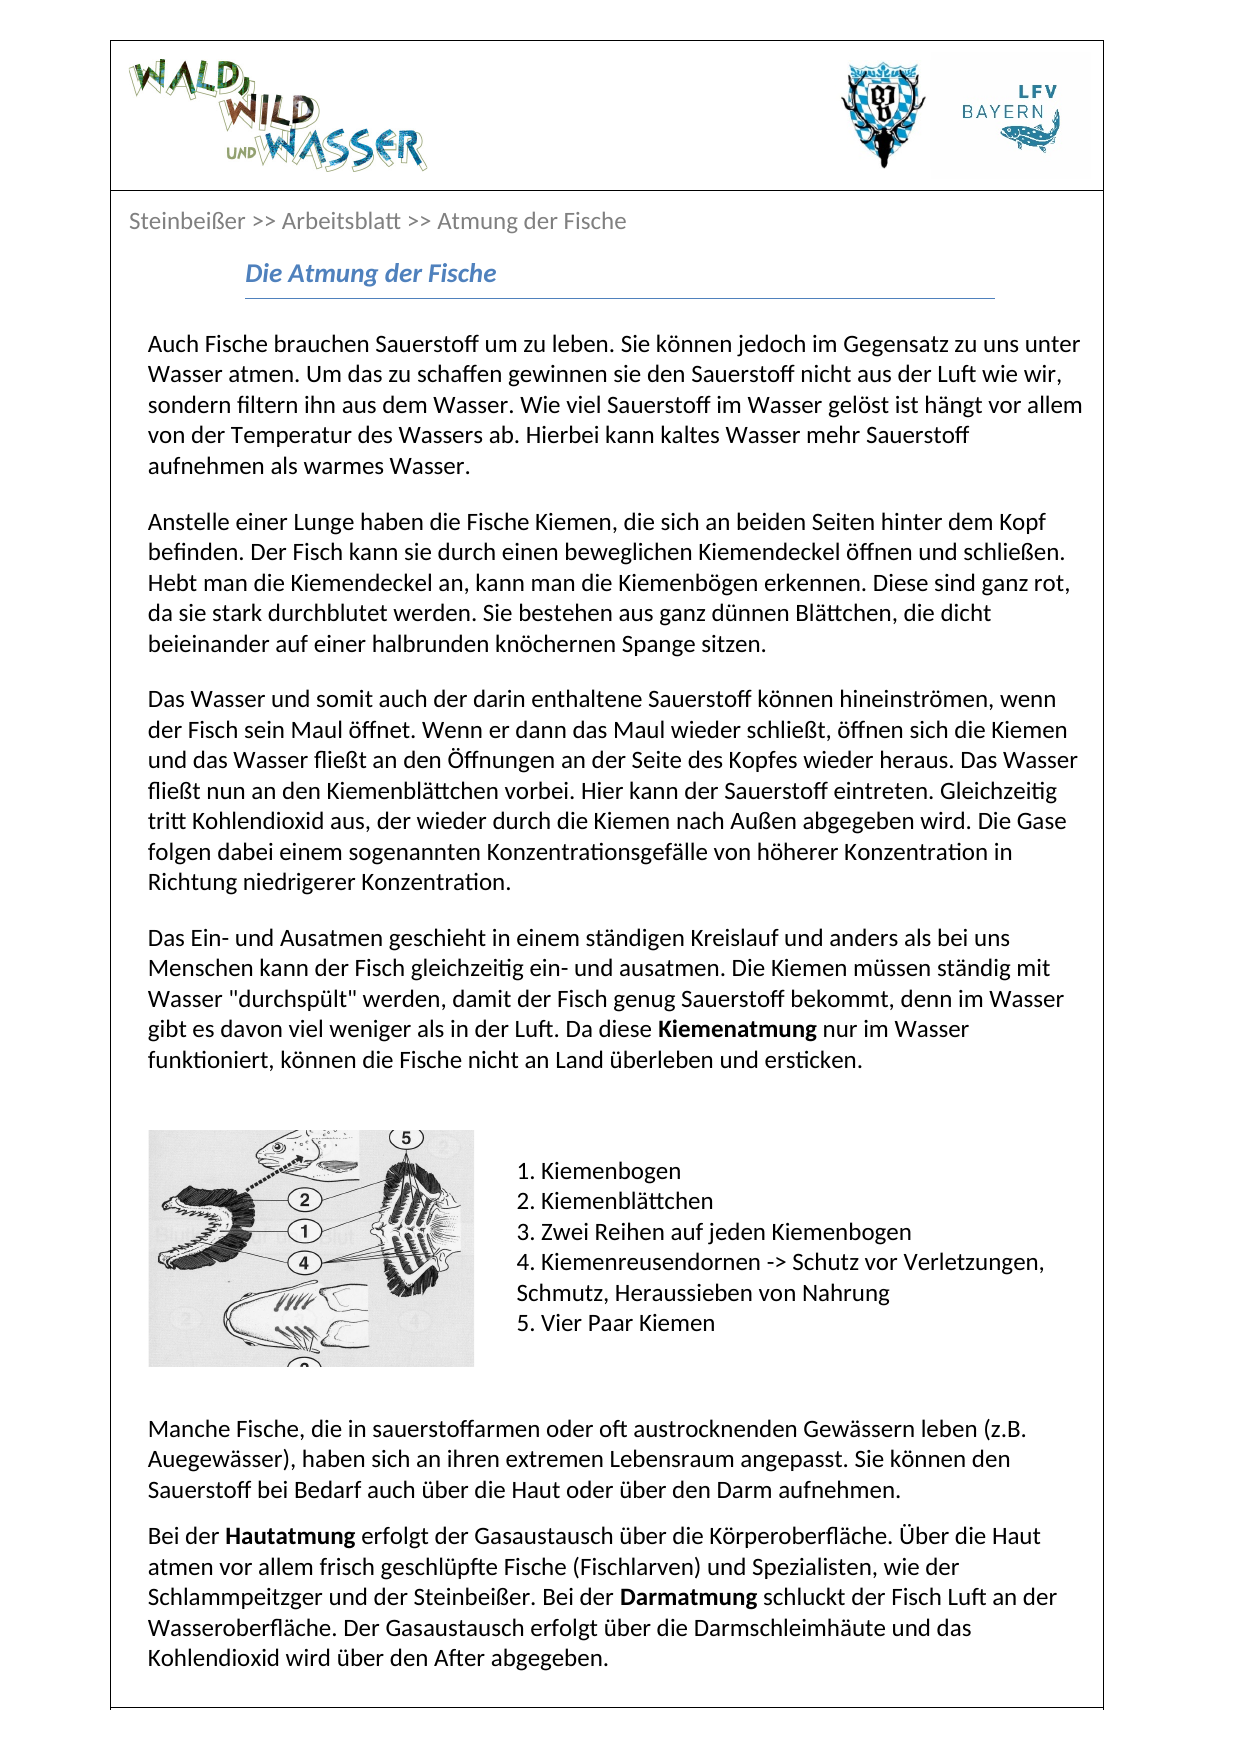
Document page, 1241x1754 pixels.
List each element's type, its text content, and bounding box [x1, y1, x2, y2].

text Auch Fische brauchen Sauerstoff um zu leben. Sie können jedoch im Gegensatz zu uns unter Wasser atmen. Um das zu schaffen gewinnen sie den Sauerstoff nicht aus der Luft wie wir, sondern filtern ihn aus dem Wasser. Wie viel Sauerstoff im Wasser gelöst ist hängt vor allem von der Temperatur des Wassers ab. Hierbei kann kaltes Wasser mehr Sauerstoff aufnehmen als warmes Wasser. [148, 328, 1092, 481]
text Bei der Hautatmung erfolgt der Gasaustausch über die Körperoberfläche. Über die Haut atmen vor allem frisch geschlüpfte Fische (Fischlarven) und Spezialisten, wie der Schlammpeitzger und der Steinbeißer. Bei der Darmatmung schluckt der Fisch Luft an der Wasseroberfläche. Der Gasaustausch erfolgt über die Darmschleimhäute und das Kohlendioxid wird über den After abgegeben. [148, 1520, 1092, 1673]
text Das Ein- und Ausatmen geschieht in einem ständigen Kreislauf und anders als bei uns Menschen kann der Fisch gleichzeitig ein- und ausatmen. Die Kiemen müssen ständig mit Wasser "durchspült" werden, damit der Fisch genug Sauerstoff bekommt, denn im Wasser gibt es davon viel weniger als in der Luft. Da diese Kiemenatmung nur im Wasser funktioniert, können die Fische nicht an Land überleben und ersticken. [148, 922, 1092, 1074]
picture [834, 52, 1092, 179]
text Manche Fische, die in sauerstoffarmen oder oft austrocknenden Gewässern leben (z.B. Auegewässer), haben sich an ihren extremen Lebensraum angepasst. Sie können den Sauerstoff bei Bedarf auch über die Haut oder über den Darm aufnehmen. [148, 1382, 1092, 1504]
text Die Atmung der Fische [245, 256, 995, 298]
text Steinbeißer >> Arbeitsblatt >> Atmung der Fische [129, 205, 1092, 236]
text Das Wasser und somit auch der darin enthaltene Sauerstoff können hineinströmen, wenn der Fisch sein Maul öffnet. Wenn er dann das Maul wieder schließt, öffnen sich die Kiemen und das Wasser fließt an den Öffnungen an der Seite des Kopfes wieder heraus. Das Wasser fließt nun an den Kiemenblättchen vorbei. Hier kann der Sauerstoff eintreten. Gleichzeitig tritt Kohlendioxid aus, der wieder durch die Kiemen nach Außen abgegeben wird. Die Gase folgen dabei einem sogenannten Konzentrationsgefälle von höherer Konzentration in Richtung niedrigerer Konzentration. [148, 683, 1092, 897]
text Anstelle einer Lunge haben die Fische Kiemen, die sich an beiden Seiten hinter dem Kopf befinden. Der Fisch kann sie durch einen beweglichen Kiemendeckel öffnen und schließen. Hebt man die Kiemendeckel an, kann man die Kiemenbögen erkennen. Diese sind ganz rot, da sie stark durchblutet werden. Sie bestehen aus ganz dünnen Blättchen, die dicht beieinander auf einer halbrunden knöchernen Spange sitzen. [148, 506, 1092, 658]
text 1. Kiemenbogen 2. Kiemenblättchen 3. Zwei Reihen auf jeden Kiemenbogen 4. Kiemenreusendornen -> Schutz vor Verletzungen, Schmutz, Heraussieben von Nahrung 5. Vier Paar Kiemen [516, 1155, 1092, 1367]
picture [128, 59, 428, 172]
